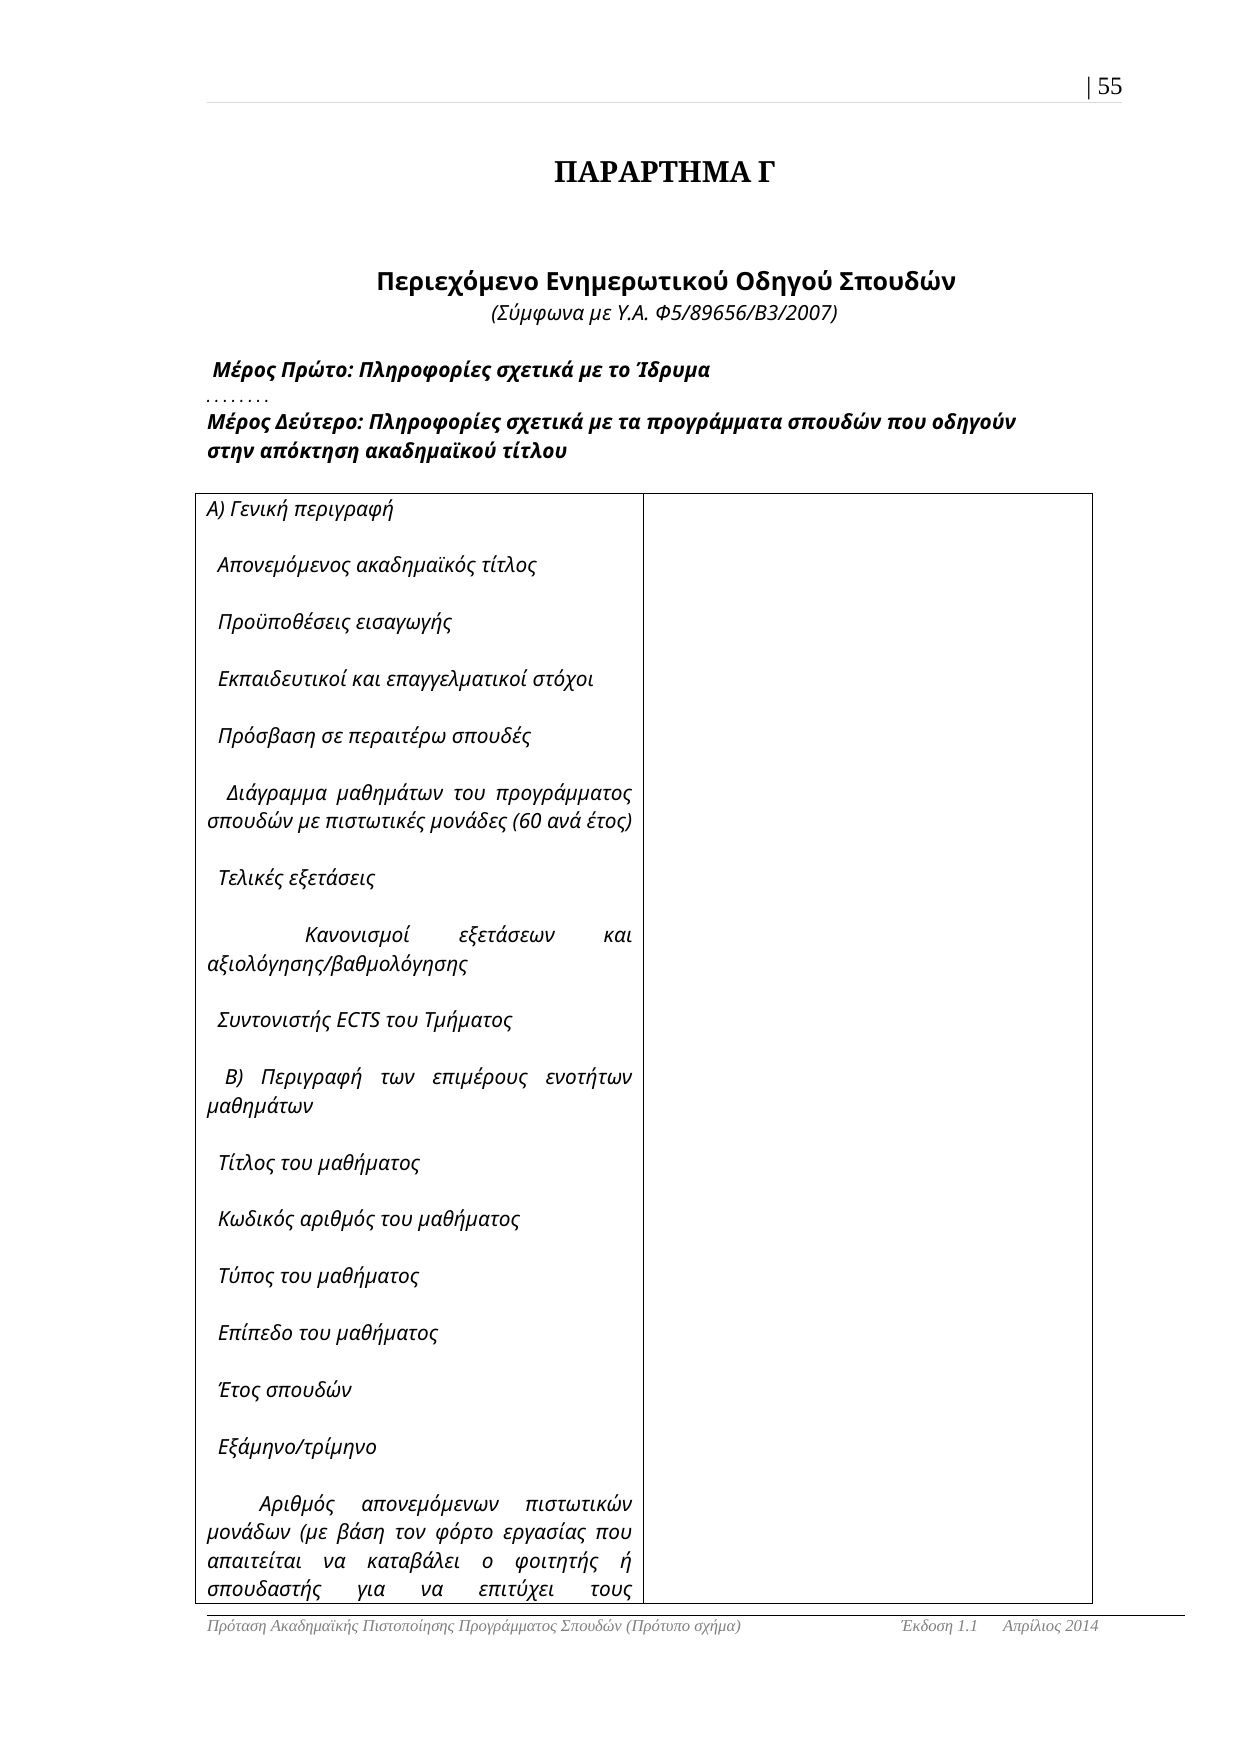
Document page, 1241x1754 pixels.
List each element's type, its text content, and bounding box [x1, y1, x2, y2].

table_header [196, 494, 643, 1603]
subtitle ΠΑΡΑΡΤΗΜΑ Γ [207, 156, 1122, 190]
text Περιεχόμενο Ενημερωτικού Οδηγού Σπουδών [207, 264, 1125, 298]
text (Σύμφωνα με Υ.Α. Φ5/89656/Β3/2007) [207, 298, 1122, 326]
text Μέρος Δεύτερο: Πληροφορίες σχετικά με τα προγράμματα σπουδών που οδηγούν [207, 407, 1122, 436]
text . . . . . . . . [207, 383, 1122, 407]
text Μέρος Πρώτο: Πληροφορίες σχετικά με το Ίδρυμα [207, 355, 1122, 383]
table_header [644, 494, 1092, 1603]
text στην απόκτηση ακαδημαϊκού τίτλου [207, 436, 1122, 464]
